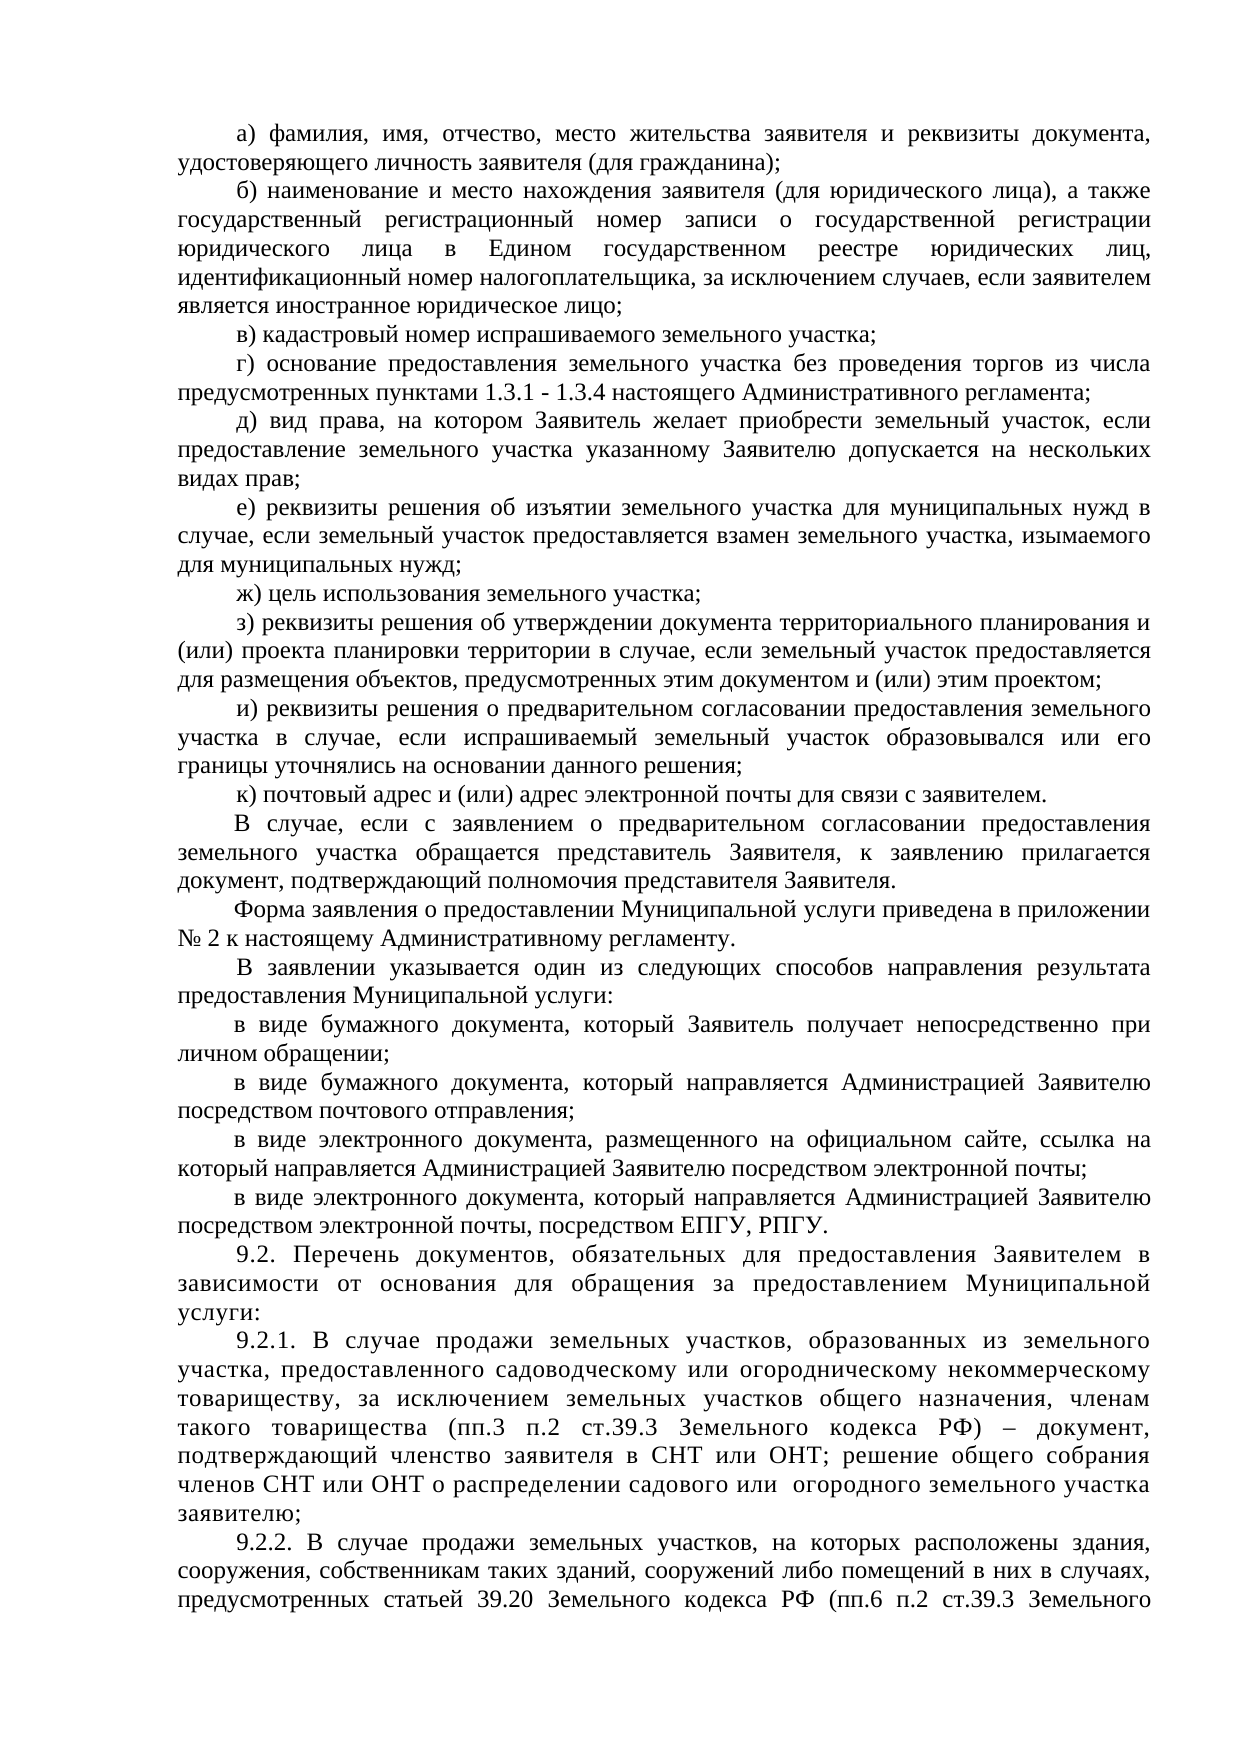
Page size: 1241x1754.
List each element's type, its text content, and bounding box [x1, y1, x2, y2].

text Форма заявления о предоставлении Муниципальной услуги приведена в приложении № 2 к настоящему Административному регламенту. [177, 894, 1152, 952]
text и) реквизиты решения о предварительном согласовании предоставления земельного участка в случае, если испрашиваемый земельный участок образовывался или его границы уточнялись на основании данного решения; [177, 693, 1152, 779]
text б) наименование и место нахождения заявителя (для юридического лица), а также государственный регистрационный номер записи о государственной регистрации юридического лица в Едином государственном реестре юридических лиц, идентификационный номер налогоплательщика, за исключением случаев, если заявителем является иностранное юридическое лицо; [177, 176, 1152, 319]
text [177, 1527, 1152, 1613]
text В заявлении указывается один из следующих способов направления результата предоставления Муниципальной услуги: [177, 952, 1152, 1009]
text к) почтовый адрес и (или) адрес электронной почты для связи с заявителем. [177, 779, 1152, 808]
text 9.2. Перечень документов, обязательных для предоставления Заявителем в зависимости от основания для обращения за предоставлением Муниципальной услуги: [177, 1239, 1152, 1326]
text в виде электронного документа, который направляется Администрацией Заявителю посредством электронной почты, посредством ЕПГУ, РПГУ. [177, 1182, 1152, 1239]
text г) основание предоставления земельного участка без проведения торгов из числа предусмотренных пунктами 1.3.1 - 1.3.4 настоящего Административного регламента; [177, 348, 1152, 406]
text ж) цель использования земельного участка; [177, 578, 1152, 607]
text В случае, если с заявлением о предварительном согласовании предоставления земельного участка обращается представитель Заявителя, к заявлению прилагается документ, подтверждающий полномочия представителя Заявителя. [177, 808, 1152, 894]
text в) кадастровый номер испрашиваемого земельного участка; [177, 319, 1152, 348]
text в виде бумажного документа, который направляется Администрацией Заявителю посредством почтового отправления; [177, 1067, 1152, 1124]
text з) реквизиты решения об утверждении документа территориального планирования и (или) проекта планировки территории в случае, если земельный участок предоставляется для размещения объектов, предусмотренных этим документом и (или) этим проектом; [177, 607, 1152, 693]
text в виде электронного документа, размещенного на официальном сайте, ссылка на который направляется Администрацией Заявителю посредством электронной почты; [177, 1124, 1152, 1182]
text е) реквизиты решения об изъятии земельного участка для муниципальных нужд в случае, если земельный участок предоставляется взамен земельного участка, изымаемого для муниципальных нужд; [177, 492, 1152, 578]
text а) фамилия, имя, отчество, место жительства заявителя и реквизиты документа, удостоверяющего личность заявителя (для гражданина); [177, 118, 1152, 176]
text 9.2.1. В случае продажи земельных участков, образованных из земельного участка, предоставленного садоводческому или огородническому некоммерческому товариществу, за исключением земельных участков общего назначения, членам такого товарищества (пп.3 п.2 ст.39.3 Земельного кодекса РФ) – документ, подтверждающий членство заявителя в СНТ или ОНТ; решение общего собрания членов СНТ или ОНТ о распределении садового или огородного земельного участка заявителю; [177, 1326, 1152, 1527]
text в виде бумажного документа, который Заявитель получает непосредственно при личном обращении; [177, 1009, 1152, 1067]
text д) вид права, на котором Заявитель желает приобрести земельный участок, если предоставление земельного участка указанному Заявителю допускается на нескольких видах прав; [177, 406, 1152, 492]
